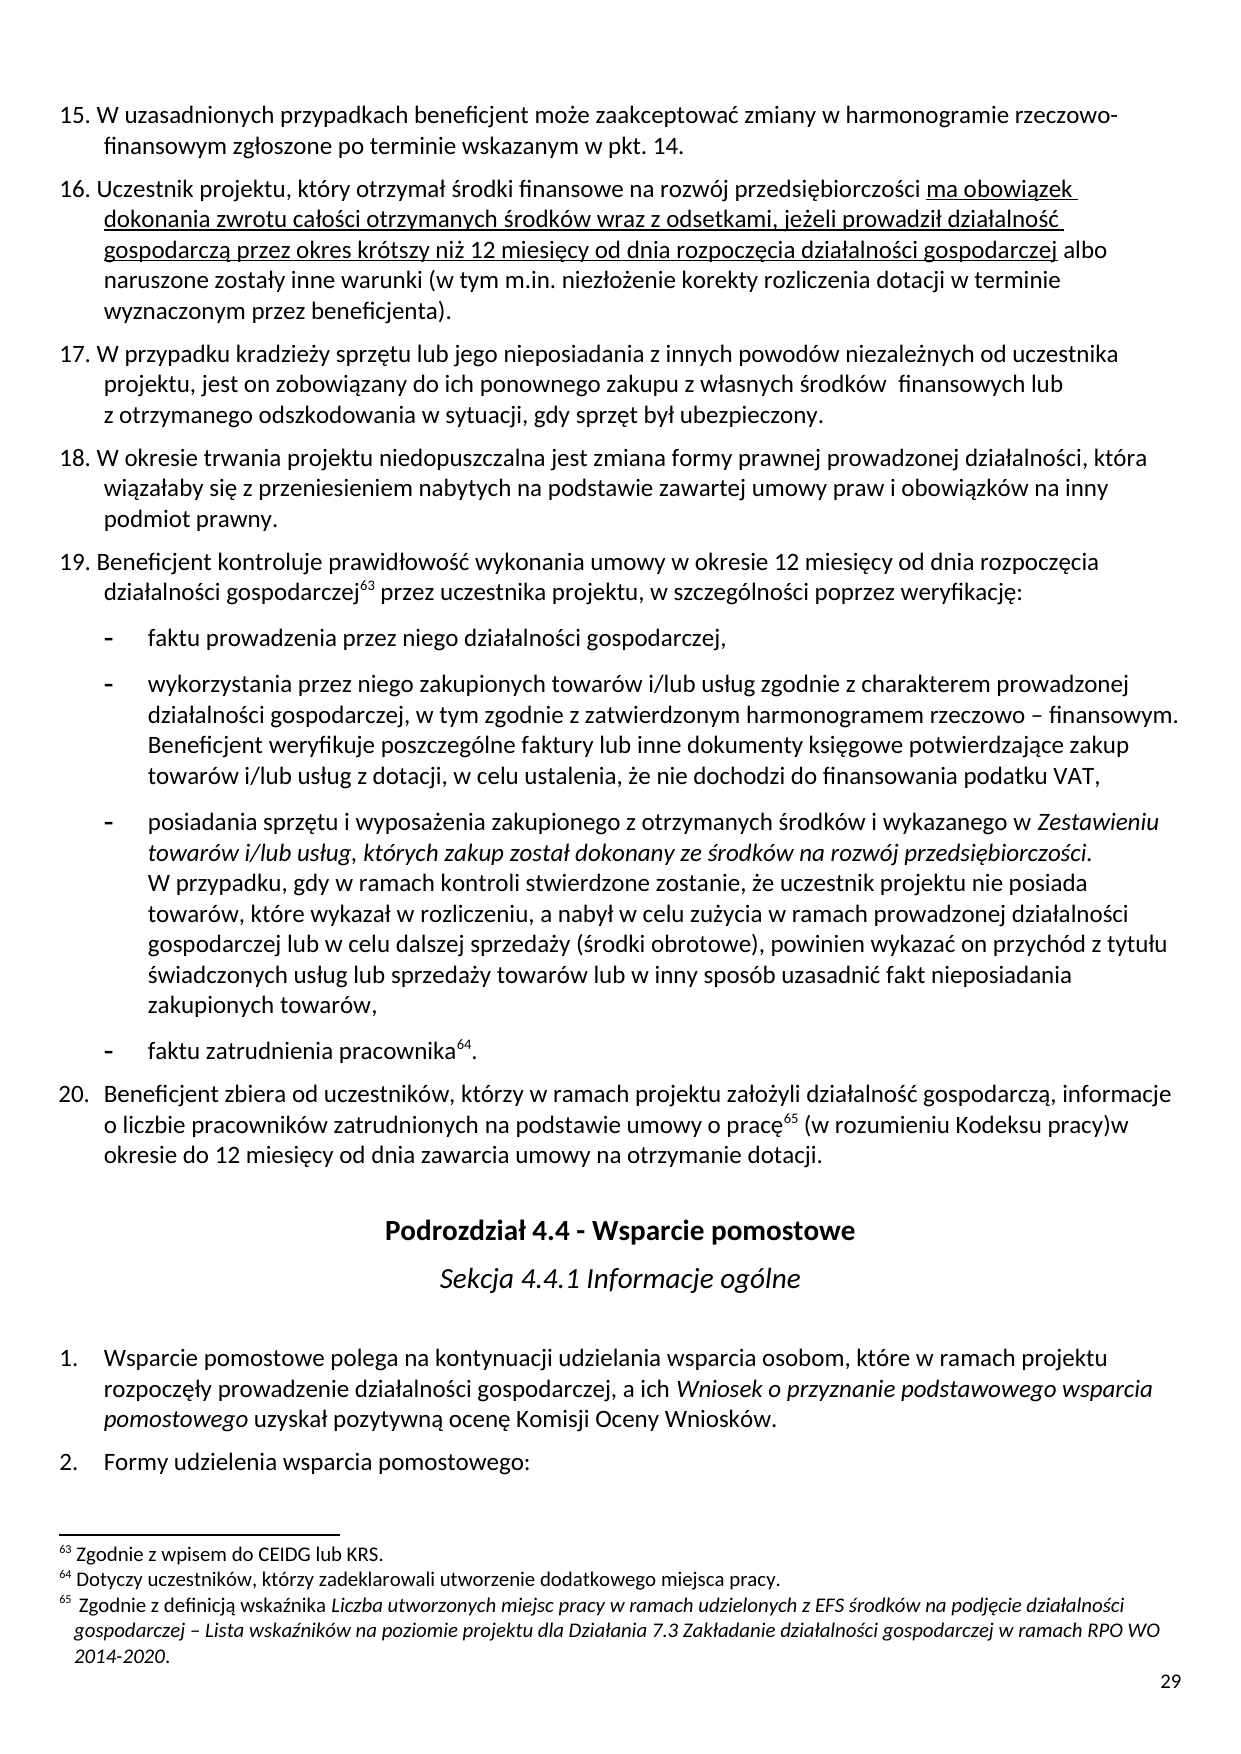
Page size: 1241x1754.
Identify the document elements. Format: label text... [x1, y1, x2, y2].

list posiadania sprzętu i wyposażenia zakupionego z otrzymanych środków i wykazanego w Zestawieniu towarów i/lub usług, których zakup został dokonany ze środków na rozwój przedsiębiorczości. W przypadku, gdy w ramach kontroli stwierdzone zostanie, że uczestnik projektu nie posiada towarów, które wykazał w rozliczeniu, a nabył w celu zużycia w ramach prowadzonej działalności gospodarczej lub w celu dalszej sprzedaży (środki obrotowe), powinien wykazać on przychód z tytułu świadczonych usług lub sprzedaży towarów lub w inny sposób uzasadnić fakt nieposiadania zakupionych towarów, [103, 803, 1181, 1020]
text 17. W przypadku kradzieży sprzętu lub jego nieposiadania z innych powodów niezależnych od uczestnika projektu, jest on zobowiązany do ich ponownego zakupu z własnych środków finansowych lub z otrzymanego odszkodowania w sytuacji, gdy sprzęt był ubezpieczony. [59, 338, 1181, 429]
list Beneficjent zbiera od uczestników, którzy w ramach projektu założyli działalność gospodarczą, informacje o liczbie pracowników zatrudnionych na podstawie umowy o pracę (w rozumieniu Kodeksu pracy)w okresie do 12 miesięcy od dnia zawarcia umowy na otrzymanie dotacji. [74, 1078, 1181, 1170]
list faktu prowadzenia przez niego działalności gospodarczej, [103, 619, 1181, 653]
text 18. W okresie trwania projektu niedopuszczalna jest zmiana formy prawnej prowadzonej działalności, która wiązałaby się z przeniesieniem nabytych na podstawie zawartej umowy praw i obowiązków na inny podmiot prawny. [59, 442, 1181, 533]
list faktu zatrudnienia pracownika. [103, 1032, 1181, 1066]
list wykorzystania przez niego zakupionych towarów i/lub usług zgodnie z charakterem prowadzonej działalności gospodarczej, w tym zgodnie z zatwierdzonym harmonogramem rzeczowo – finansowym. Beneficjent weryfikuje poszczególne faktury lub inne dokumenty księgowe potwierdzające zakup towarów i/lub usług z dotacji, w celu ustalenia, że nie dochodzi do finansowania podatku VAT, [103, 666, 1181, 791]
subtitle Podrozdział 4.4 - Wsparcie pomostowe [59, 1212, 1181, 1247]
list Wsparcie pomostowe polega na kontynuacji udzielania wsparcia osobom, które w ramach projektu rozpoczęły prowadzenie działalności gospodarczej, a ich Wniosek o przyznanie podstawowego wsparcia pomostowego uzyskał pozytywną ocenę Komisji Oceny Wniosków. [59, 1342, 1181, 1434]
text 16. Uczestnik projektu, który otrzymał środki finansowe na rozwój przedsiębiorczości ma obowiązek dokonania zwrotu całości otrzymanych środków wraz z odsetkami, jeżeli prowadził działalność gospodarczą przez okres krótszy niż 12 miesięcy od dnia rozpoczęcia działalności gospodarczej albo naruszone zostały inne warunki (w tym m.in. niezłożenie korekty rozliczenia dotacji w terminie wyznaczonym przez beneficjenta). [59, 173, 1181, 325]
subtitle Sekcja 4.4.1 Informacje ogólne [59, 1260, 1181, 1295]
text 19. Beneficjent kontroluje prawidłowość wykonania umowy w okresie 12 miesięcy od dnia rozpoczęcia działalności gospodarczej przez uczestnika projektu, w szczególności poprzez weryfikację: [59, 546, 1181, 607]
list Formy udzielenia wsparcia pomostowego: [59, 1446, 1181, 1477]
text 15. W uzasadnionych przypadkach beneficjent może zaakceptować zmiany w harmonogramie rzeczowo-finansowym zgłoszone po terminie wskazanym w pkt. 14. [59, 99, 1181, 160]
